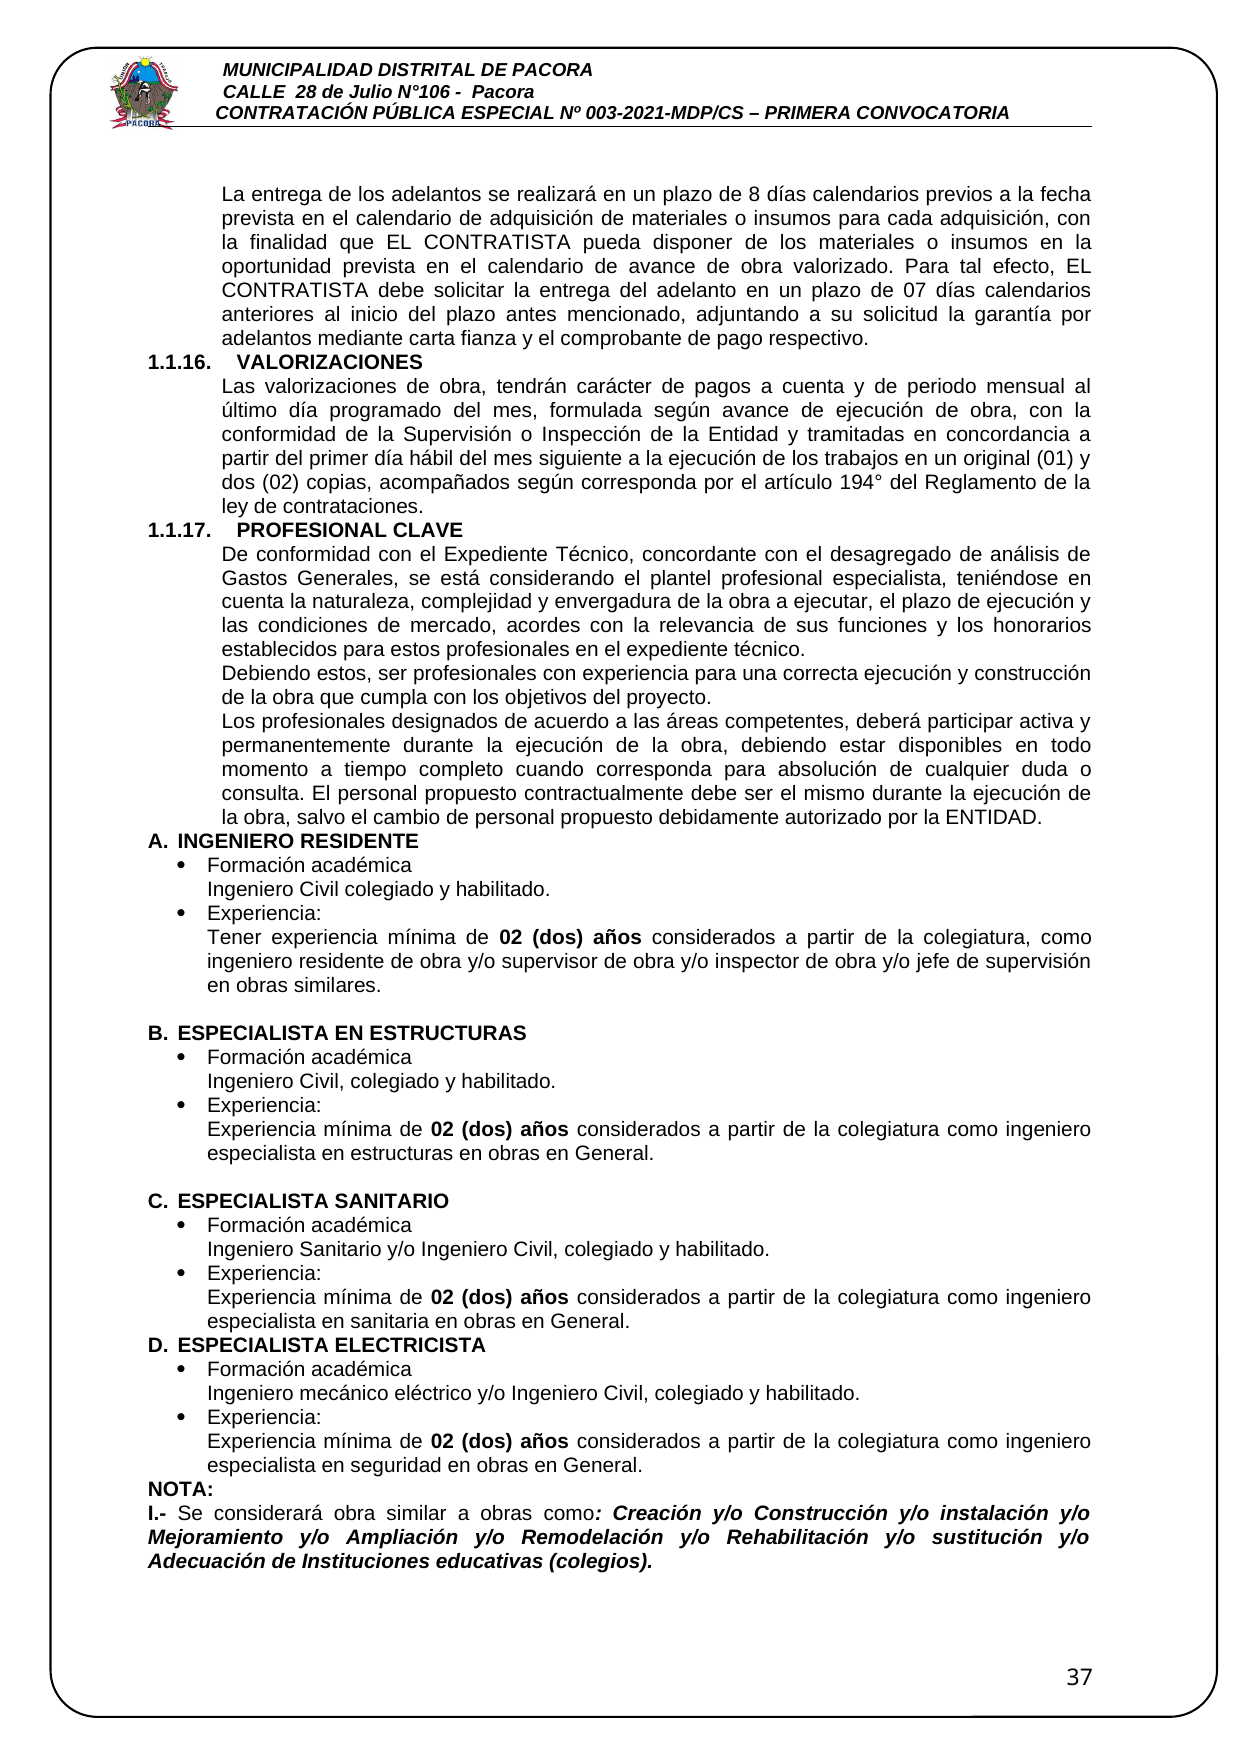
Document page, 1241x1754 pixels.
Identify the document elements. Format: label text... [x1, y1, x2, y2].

list Formación académica [177, 853, 1092, 877]
list Experiencia: [177, 1093, 1092, 1117]
list La entrega de los adelantos se realizará en un plazo de 8 días calendarios previos a la fecha prevista en el calendario de adquisición de materiales o insumos para cada adquisición, con la finalidad que EL CONTRATISTA pueda disponer de los materiales o insumos en la oportunidad prevista en el calendario de avance de obra valorizado. Para tal efecto, EL CONTRATISTA debe solicitar la entrega del adelanto en un plazo de 07 días calendarios anteriores al inicio del plazo antes mencionado, adjuntando a su solicitud la garantía por adelantos mediante carta fianza y el comprobante de pago respectivo. [221, 182, 1092, 350]
text Tener experiencia mínima de 02 (dos) años considerados a partir de la colegiatura, como ingeniero residente de obra y/o supervisor de obra y/o inspector de obra y/o jefe de supervisión en obras similares. [207, 925, 1092, 997]
text Experiencia mínima de 02 (dos) años considerados a partir de la colegiatura como ingeniero especialista en sanitaria en obras en General. [207, 1285, 1092, 1333]
list INGENIERO RESIDENTE [148, 829, 1092, 853]
text Ingeniero Civil colegiado y habilitado. [207, 877, 1092, 901]
list Formación académica [177, 1045, 1092, 1069]
list Formación académica [177, 1213, 1092, 1237]
list ESPECIALISTA ELECTRICISTA [148, 1333, 1092, 1357]
picture [109, 56, 179, 130]
text Los profesionales designados de acuerdo a las áreas competentes, deberá participar activa y permanentemente durante la ejecución de la obra, debiendo estar disponibles en todo momento a tiempo completo cuando corresponda para absolución de cualquier duda o consulta. El personal propuesto contractualmente debe ser el mismo durante la ejecución de la obra, salvo el cambio de personal propuesto debidamente autorizado por la ENTIDAD. [221, 709, 1092, 829]
list Experiencia: [177, 901, 1092, 925]
text Debiendo estos, ser profesionales con experiencia para una correcta ejecución y construcción de la obra que cumpla con los objetivos del proyecto. [221, 661, 1092, 709]
text Ingeniero Sanitario y/o Ingeniero Civil, colegiado y habilitado. [207, 1237, 1092, 1261]
list Experiencia: [177, 1261, 1092, 1285]
list PROFESIONAL CLAVE [148, 517, 1092, 541]
list ESPECIALISTA EN ESTRUCTURAS [148, 1021, 1092, 1045]
text Experiencia mínima de 02 (dos) años considerados a partir de la colegiatura como ingeniero especialista en seguridad en obras en General. [207, 1429, 1092, 1477]
text Ingeniero mecánico eléctrico y/o Ingeniero Civil, colegiado y habilitado. [207, 1381, 1092, 1405]
text Las valorizaciones de obra, tendrán carácter de pagos a cuenta y de periodo mensual al último día programado del mes, formulada según avance de ejecución de obra, con la conformidad de la Supervisión o Inspección de la Entidad y tramitadas en concordancia a partir del primer día hábil del mes siguiente a la ejecución de los trabajos en un original (01) y dos (02) copias, acompañados según corresponda por el artículo 194° del Reglamento de la ley de contrataciones. [221, 374, 1092, 517]
list Experiencia: [177, 1405, 1092, 1429]
text Experiencia mínima de 02 (dos) años considerados a partir de la colegiatura como ingeniero especialista en estructuras en obras en General. [207, 1117, 1092, 1165]
list Formación académica [177, 1357, 1092, 1381]
text I.- Se considerará obra similar a obras como: Creación y/o Construcción y/o instalación y/o Mejoramiento y/o Ampliación y/o Remodelación y/o Rehabilitación y/o sustitución y/o Adecuación de Instituciones educativas (colegios). [148, 1501, 1092, 1572]
text Ingeniero Civil, colegiado y habilitado. [207, 1069, 1092, 1093]
list VALORIZACIONES [148, 350, 1092, 374]
text De conformidad con el Expediente Técnico, concordante con el desagregado de análisis de Gastos Generales, se está considerando el plantel profesional especialista, teniéndose en cuenta la naturaleza, complejidad y envergadura de la obra a ejecutar, el plazo de ejecución y las condiciones de mercado, acordes con la relevancia de sus funciones y los honorarios establecidos para estos profesionales en el expediente técnico. [221, 541, 1092, 661]
list ESPECIALISTA SANITARIO [148, 1189, 1092, 1213]
text NOTA: [148, 1477, 1092, 1501]
